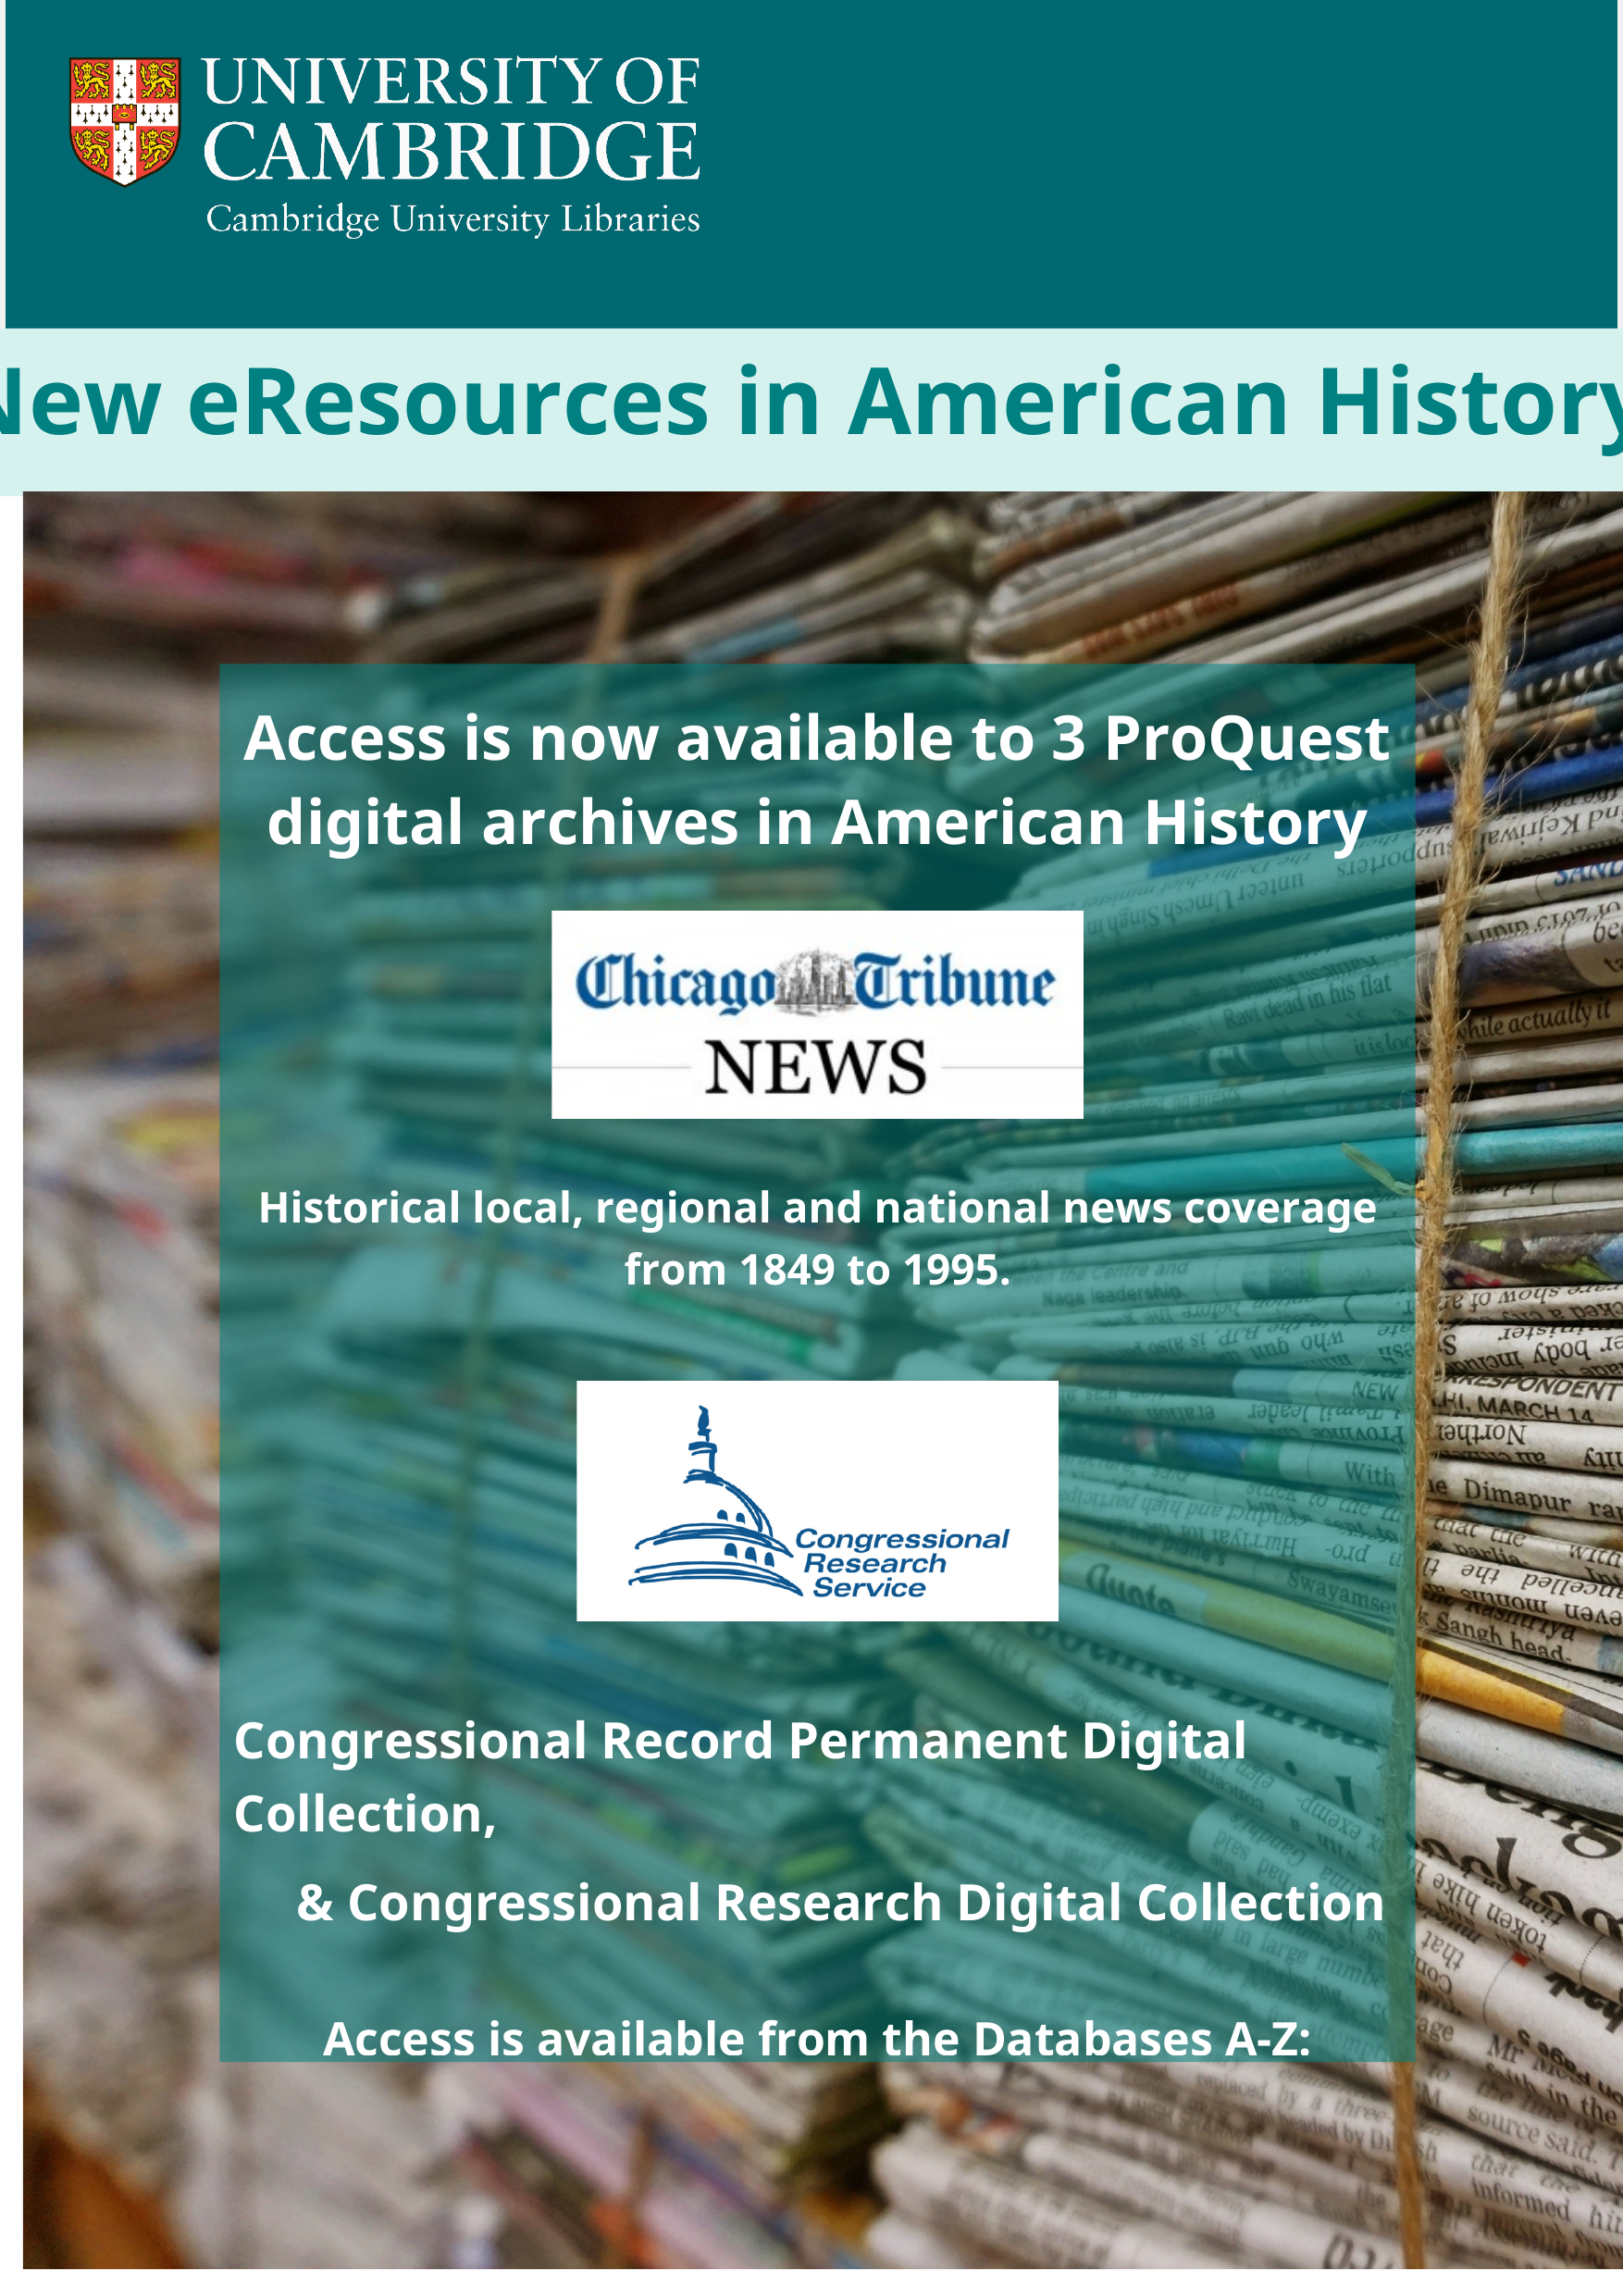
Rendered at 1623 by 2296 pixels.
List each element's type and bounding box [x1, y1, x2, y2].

picture [68, 56, 700, 239]
picture [22, 491, 1623, 2269]
